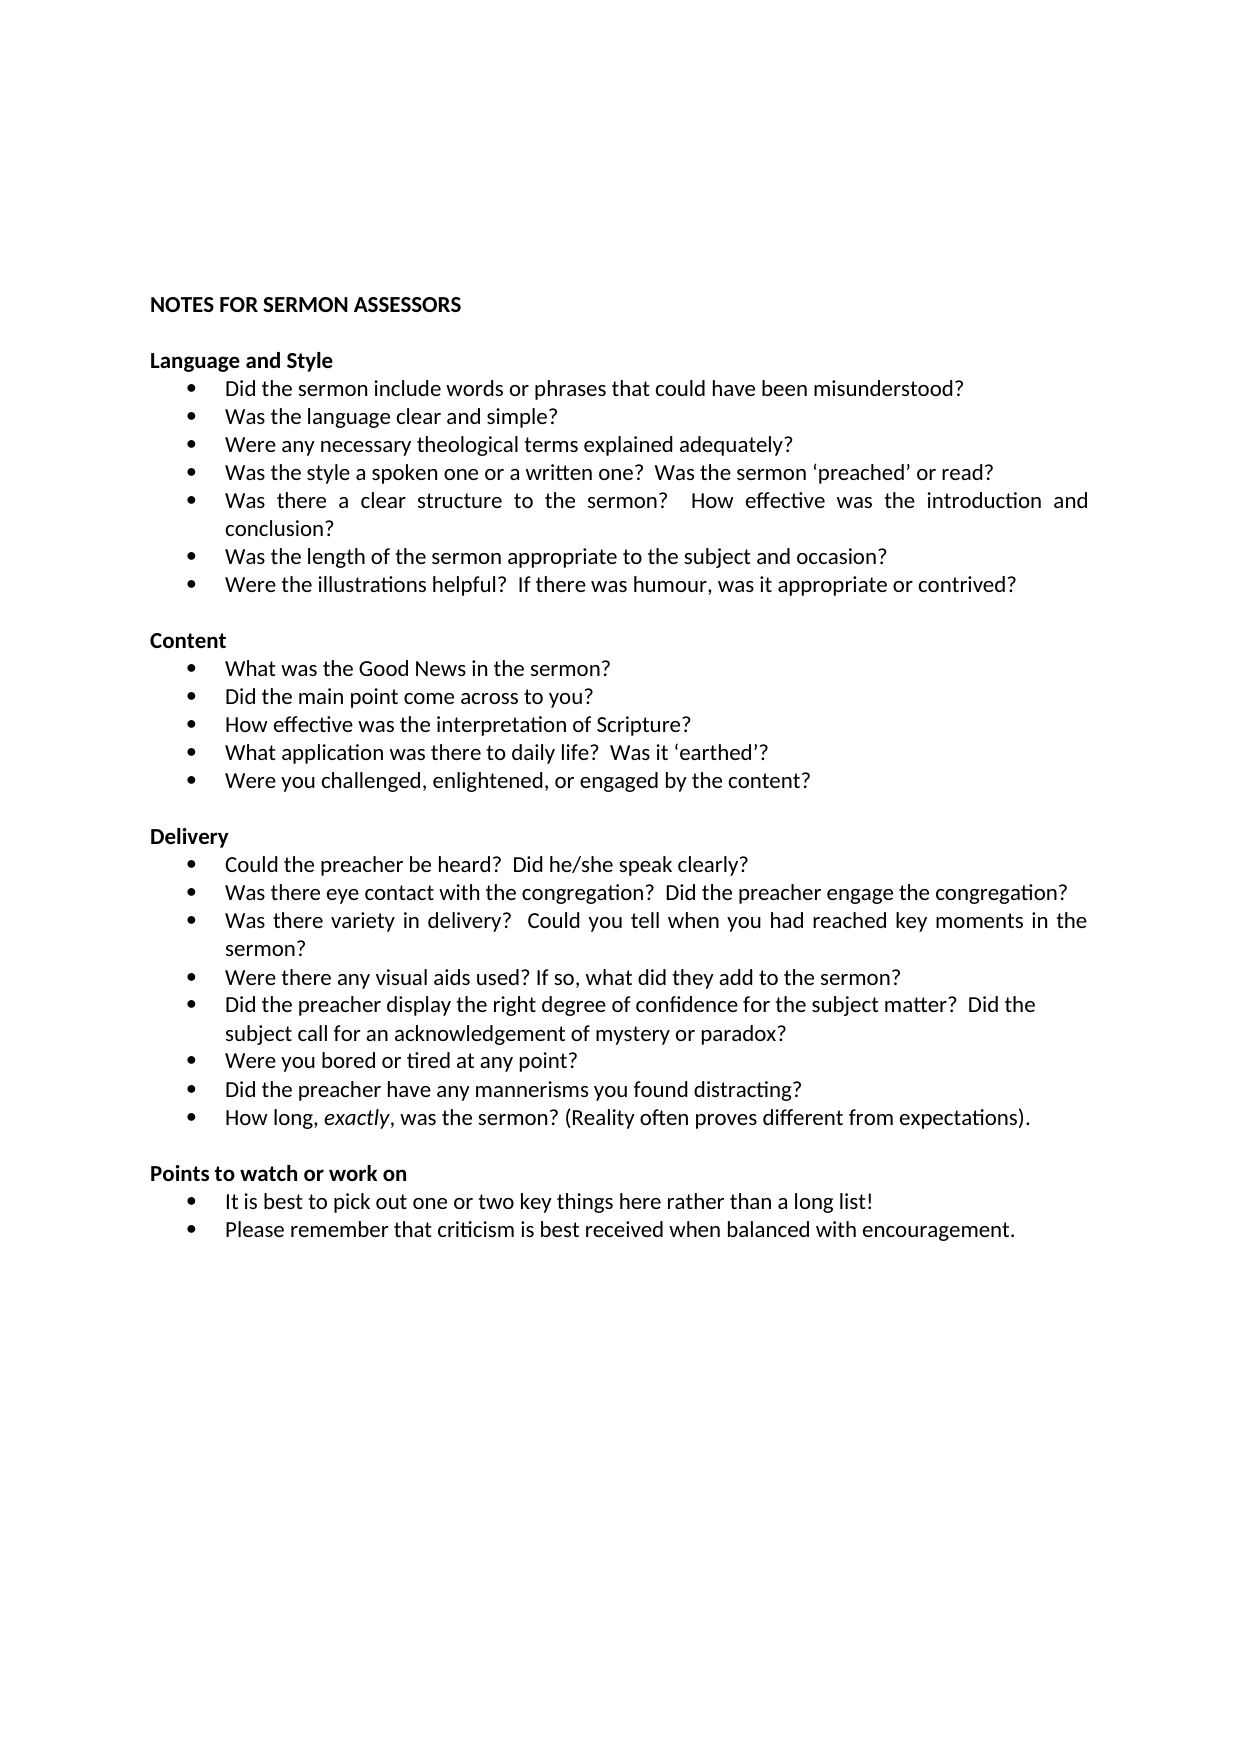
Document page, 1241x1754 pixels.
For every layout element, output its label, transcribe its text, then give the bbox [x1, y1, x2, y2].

list Please remember that criticism is best received when balanced with encouragement. [187, 1215, 1090, 1243]
list Did the main point come across to you? [187, 682, 1090, 710]
list Was there variety in delivery? Could you tell when you had reached key moments in the sermon? [187, 907, 1090, 963]
list Was there eye contact with the congregation? Did the preacher engage the congregation? [187, 878, 1090, 907]
text NOTES FOR SERMON ASSESSORS [150, 290, 1090, 318]
text Points to watch or work on [150, 1159, 1090, 1187]
list Was the length of the sermon appropriate to the subject and occasion? [187, 542, 1090, 570]
list How long, exactly, was the sermon? (Reality often proves different from expectations). [187, 1103, 1090, 1131]
list What was the Good News in the sermon? [187, 654, 1090, 682]
list Did the preacher have any mannerisms you found distracting? [187, 1075, 1090, 1103]
list Were the illustrations helpful? If there was humour, was it appropriate or contrived? [187, 570, 1090, 598]
list Could the preacher be heard? Did he/she speak clearly? [187, 851, 1090, 878]
list Were there any visual aids used? If so, what did they add to the sermon? [187, 963, 1090, 991]
list How effective was the interpretation of Scripture? [187, 710, 1090, 738]
list Was the language clear and simple? [187, 402, 1090, 430]
list Was the style a spoken one or a written one? Was the sermon ‘preached’ or read? [187, 458, 1090, 486]
list Were you bored or tired at any point? [187, 1047, 1090, 1075]
list It is best to pick out one or two key things here rather than a long list! [187, 1187, 1090, 1215]
text Content [150, 626, 1090, 654]
text Delivery [150, 822, 1090, 851]
text Language and Style [150, 346, 1090, 374]
list Did the sermon include words or phrases that could have been misunderstood? [187, 374, 1090, 402]
list Was there a clear structure to the sermon? How effective was the introduction and conclusion? [187, 486, 1090, 542]
list Did the preacher display the right degree of confidence for the subject matter? Did the subject call for an acknowledgement of mystery or paradox? [187, 991, 1090, 1047]
list Were you challenged, enlightened, or engaged by the content? [187, 766, 1090, 794]
list What application was there to daily life? Was it ‘earthed’? [187, 738, 1090, 766]
list Were any necessary theological terms explained adequately? [187, 430, 1090, 458]
